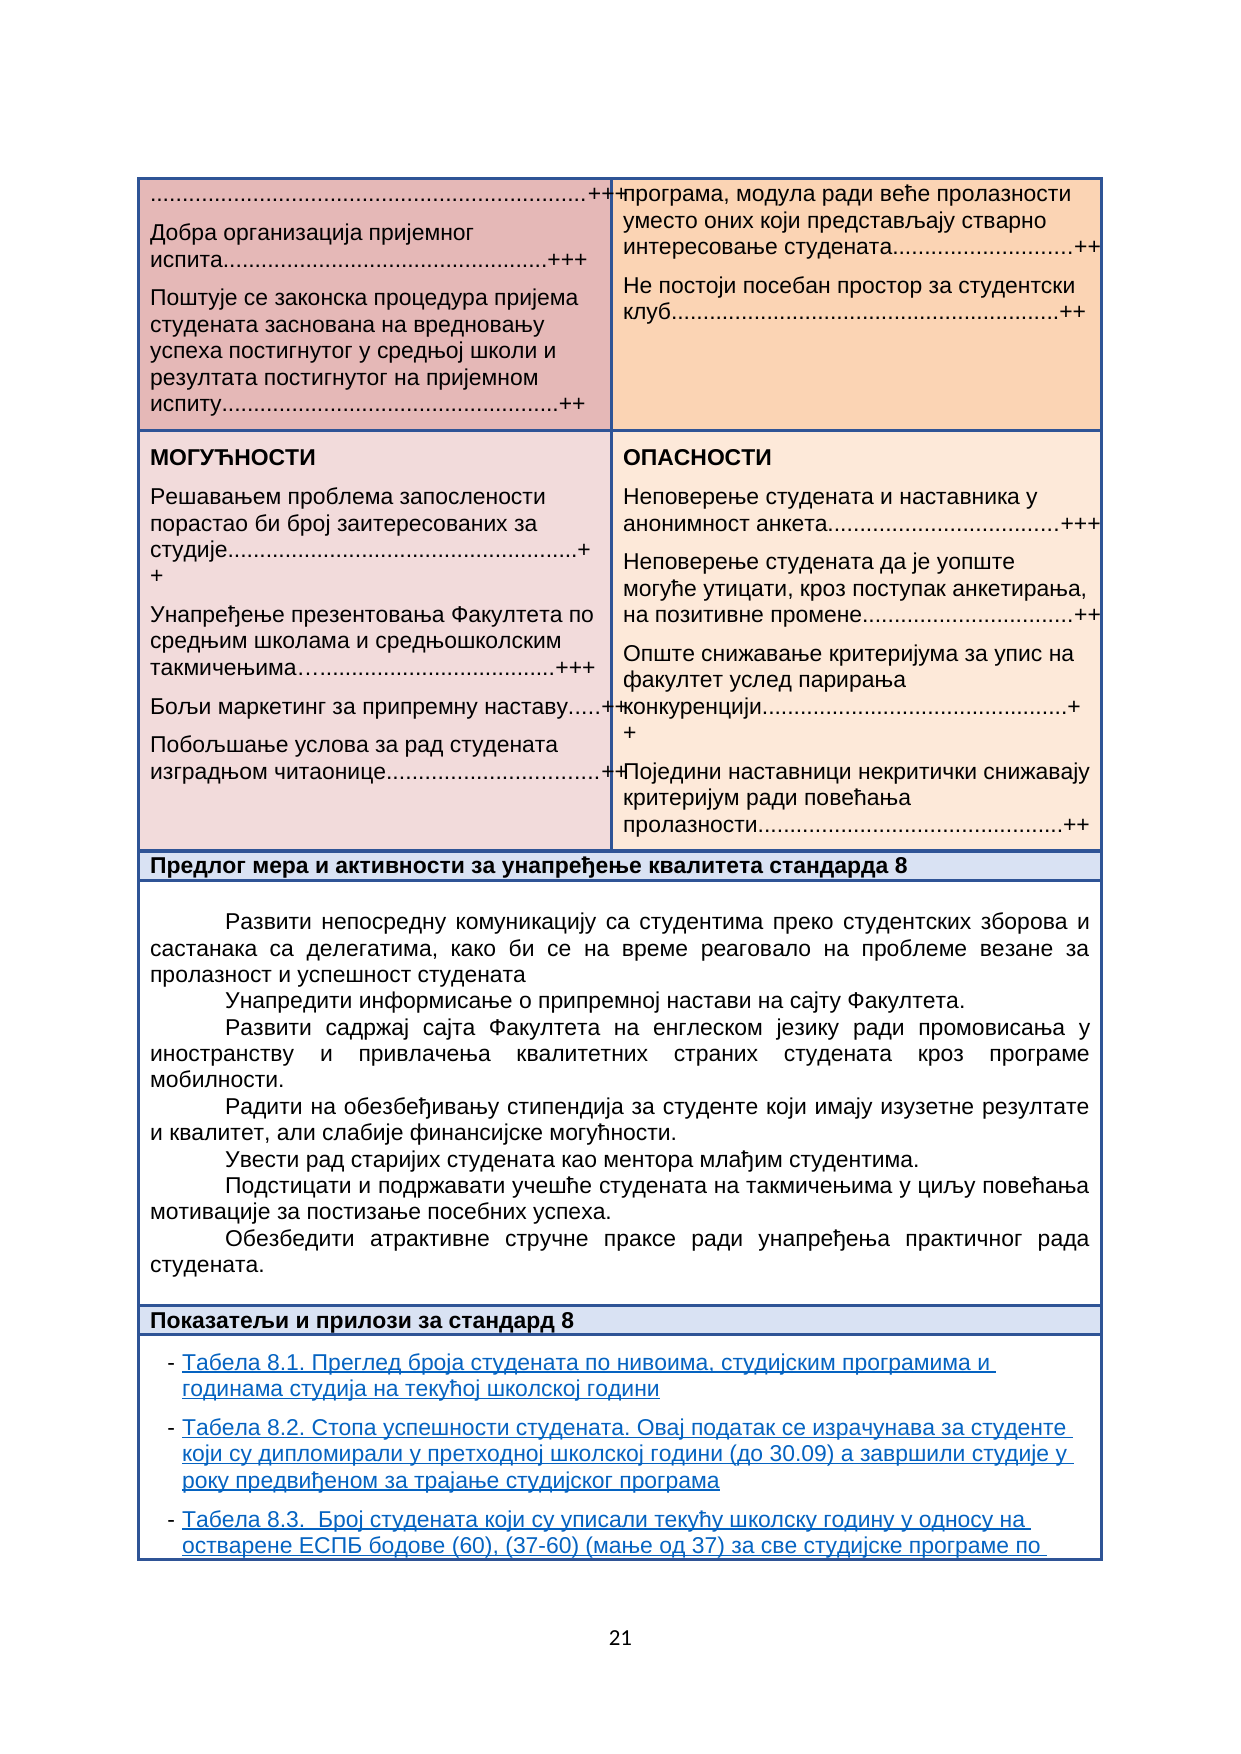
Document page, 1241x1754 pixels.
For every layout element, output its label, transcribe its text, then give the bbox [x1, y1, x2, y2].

table_cell Предлог мера и активности за унапређење квалитета стандарда 8 [140, 853, 1100, 879]
table_cell Развити непосредну комуникацију са студентима преко студентских зборова и састанака са делегатима, како би се на време реаговало на проблеме везане за пролазност и успешност студената Унапредити информисање о припремној настави на сајту Факултета. Развити садржај сајта Факултета на енглеском језику ради промовисања у иностранству и привлачења квалитетних страних студената кроз програме мобилности. Радити на обезбеђивању стипендија за студенте који имају изузетне резултате и квалитет, али слабије финансијске могућности. Увести рад старијих студената као ментора млађим студентима. Подстицати и подржавати учешће студената на такмичењима у циљу повећања мотивације за постизање посебних успеха. Обезбедити атрактивне стручне праксе ради унапређења практичног рада студената. [140, 882, 1100, 1304]
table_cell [140, 1336, 1100, 1558]
table_cell Показатељи и прилози за стандард 8 [140, 1307, 1100, 1333]
table_cell МОГУЋНОСТИ Решавањем проблема запослености порастао би број заитересованих за студије.......................................................++ Унапређење презентовања Факултета по средњим школама и средњошколским такмичењима….....................................+++ Бољи маркетинг за припремну наставу ++ Побољшање услова за рад студената изградњом читаонице ++ [140, 432, 610, 849]
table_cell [140, 180, 610, 429]
table_cell ОПАСНОСТИ Неповерење студената и наставника у анонимност анкета. +++ Неповерење студената да је уопште могуће утицати, кроз поступак анкетирања, на позитивне промене ++ Опште снижавање критеријума за упис на факултет услед парирања конкуренцији................................................++ Поједини наставници некритички снижавају критеријум ради повећања пролазности................................................++ [613, 432, 1100, 849]
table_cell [613, 180, 1100, 429]
